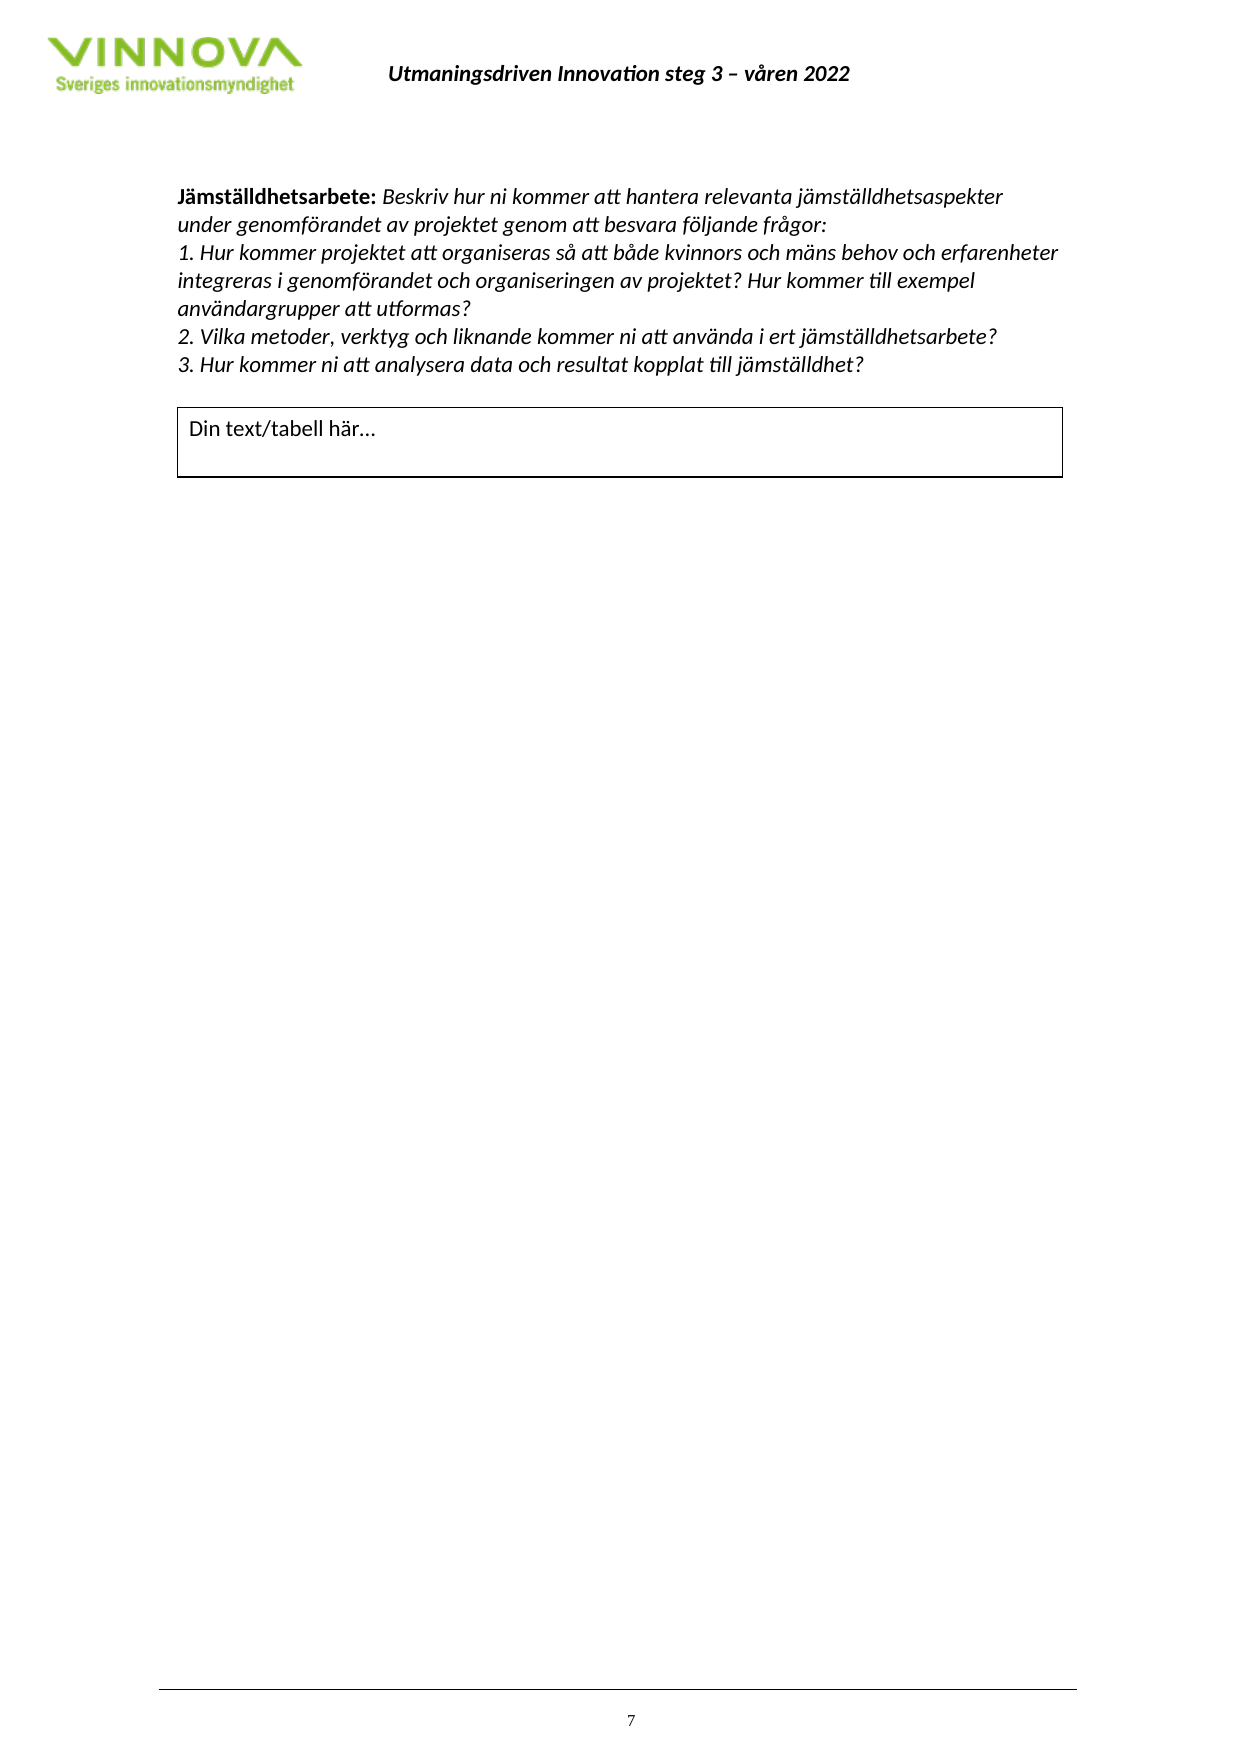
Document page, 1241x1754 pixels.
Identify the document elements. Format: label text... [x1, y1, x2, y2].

text Jämställdhetsarbete: Beskriv hur ni kommer att hantera relevanta jämställdhetsaspekter under genomförandet av projektet genom att besvara följande frågor: [177, 182, 1063, 238]
table_header Din text/tabell här… [178, 408, 1062, 476]
picture [47, 37, 303, 94]
text 3. Hur kommer ni att analysera data och resultat kopplat till jämställdhet? [177, 350, 1063, 378]
text 1. Hur kommer projektet att organiseras så att både kvinnors och mäns behov och erfarenheter integreras i genomförandet och organiseringen av projektet? Hur kommer till exempel användargrupper att utformas? [177, 238, 1063, 322]
text 2. Vilka metoder, verktyg och liknande kommer ni att använda i ert jämställdhetsarbete? [177, 322, 1063, 350]
